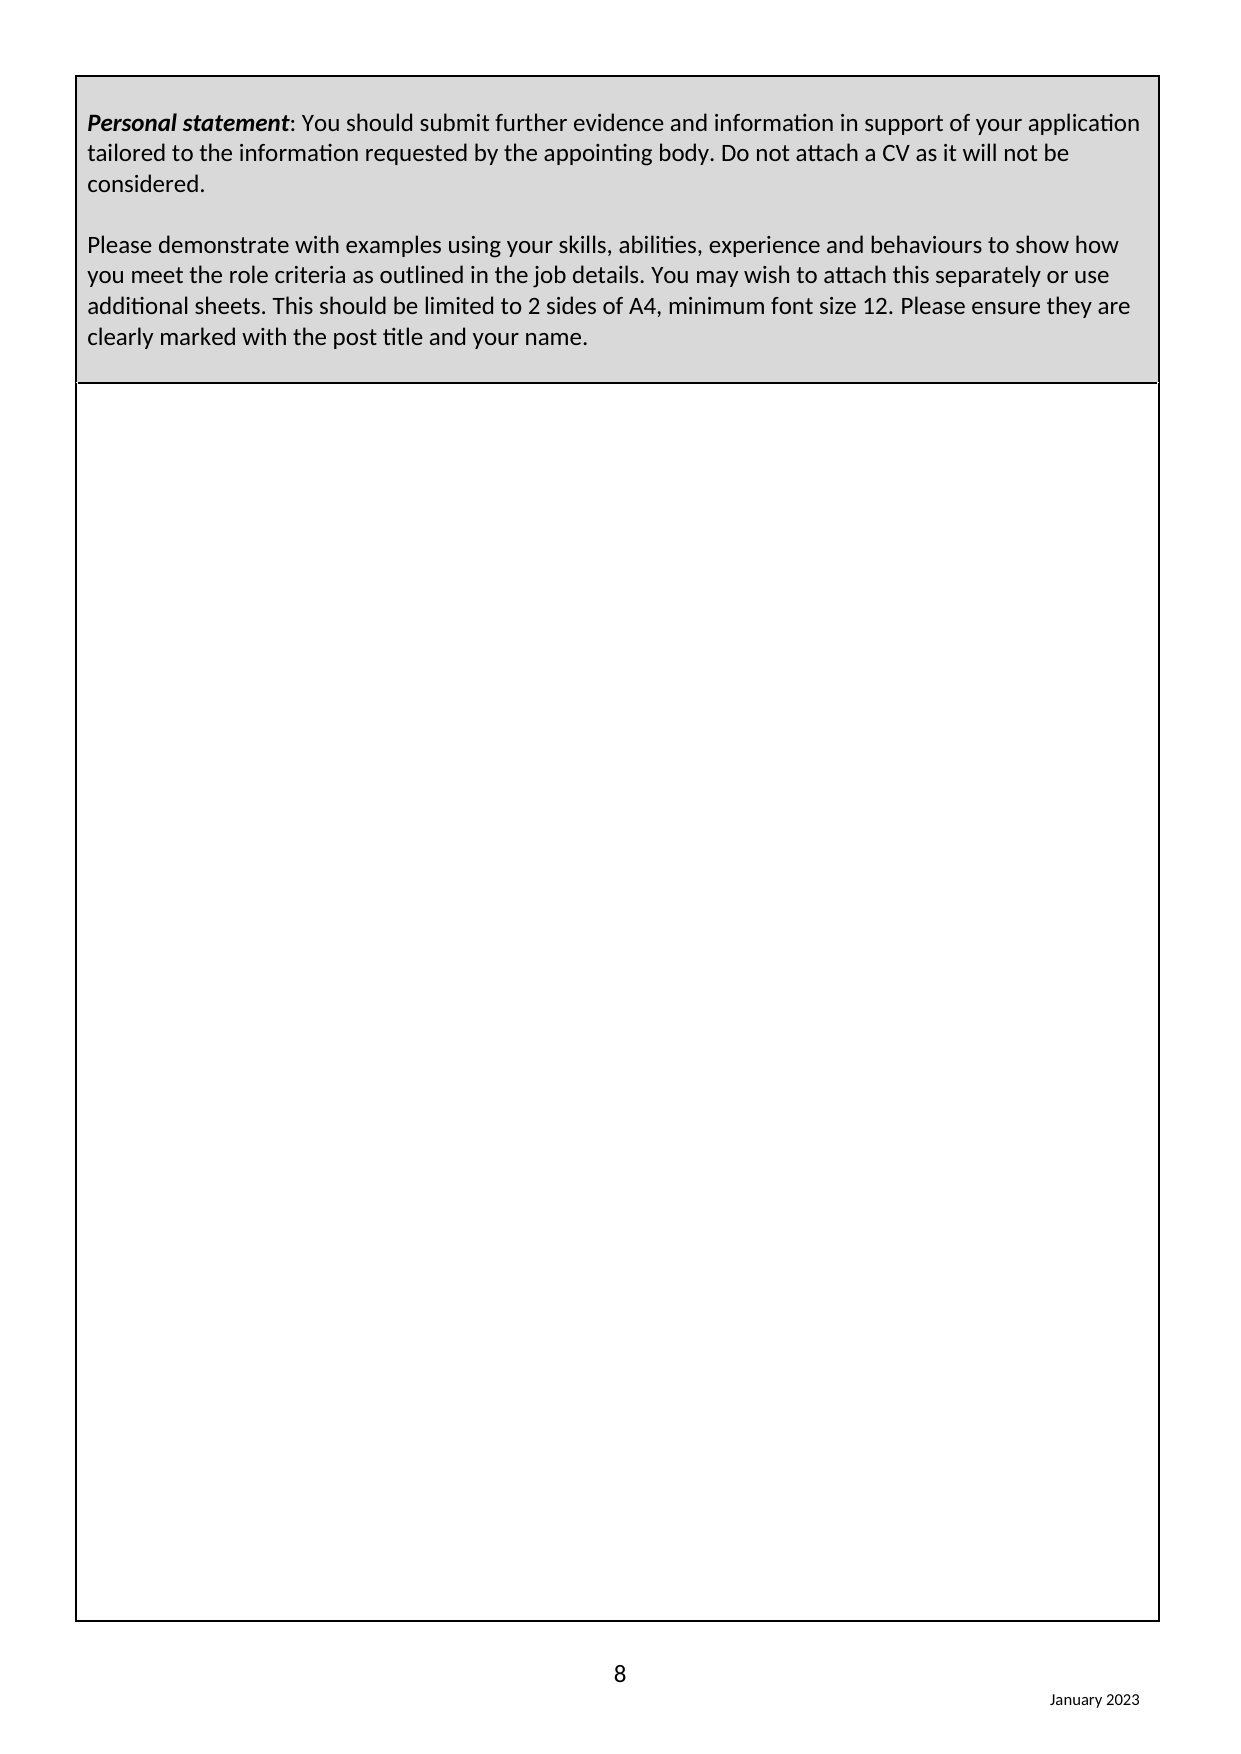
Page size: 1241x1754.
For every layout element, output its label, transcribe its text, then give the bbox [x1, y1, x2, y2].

table_cell [77, 382, 1158, 1619]
table_cell Personal statement: You should submit further evidence and information in support of your application tailored to the information requested by the appointing body. Do not attach a CV as it will not be considered. Please demonstrate with examples using your skills, abilities, experience and behaviours to show how you meet the role criteria as outlined in the job details. You may wish to attach this separately or use additional sheets. This should be limited to 2 sides of A4, minimum font size 12. Please ensure they are clearly marked with the post title and your name. [77, 77, 1158, 382]
